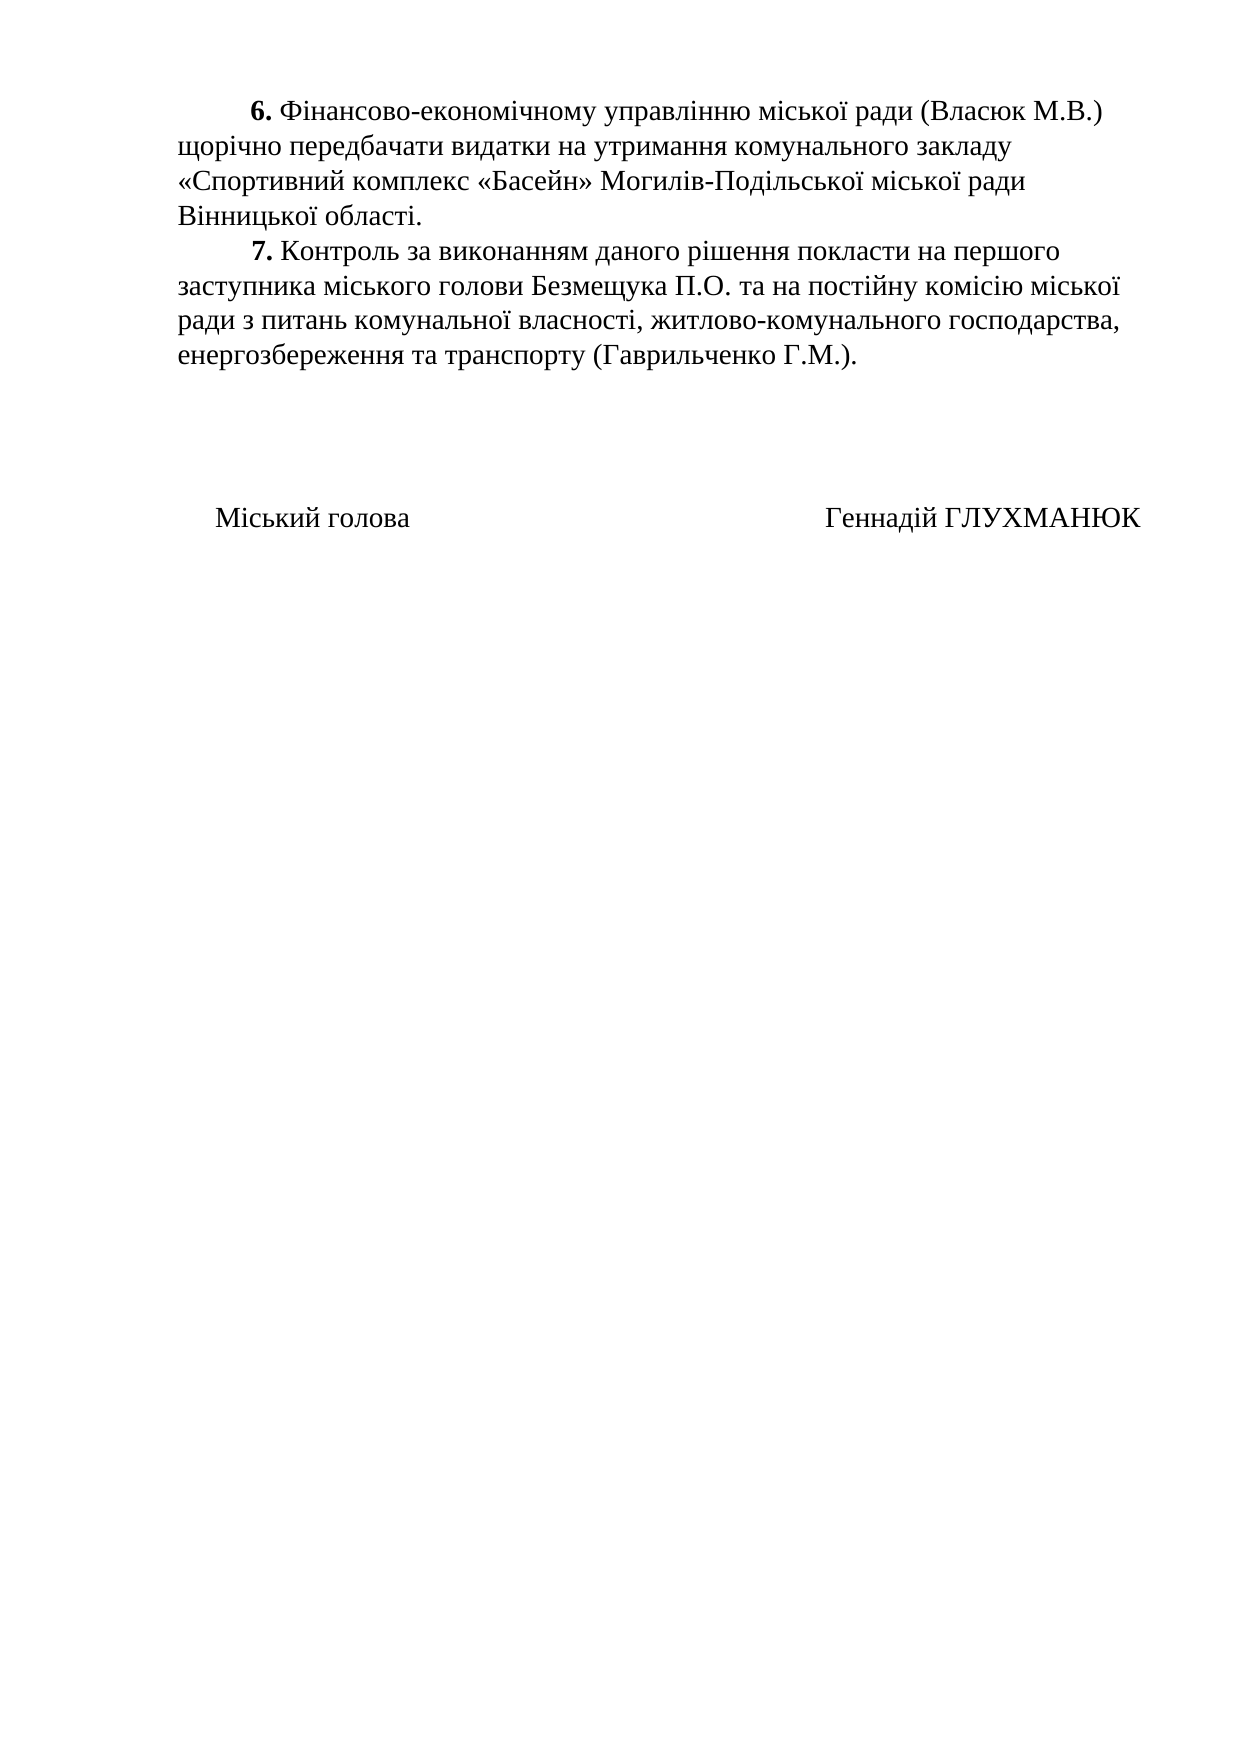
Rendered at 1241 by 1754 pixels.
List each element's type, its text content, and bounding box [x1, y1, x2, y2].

text 6. Фінансово-економічному управлінню міської ради (Власюк М.В.) щорічно передбачати видатки на утримання комунального закладу «Спортивний комплекс «Басейн» Могилів-Подільської міської ради Вінницької області. [177, 91, 1167, 232]
text Міський голова Геннадій ГЛУХМАНЮК [177, 500, 1167, 533]
text 7. Контроль за виконанням даного рішення покласти на першого заступника міського голови Безмещука П.О. та на постійну комісію міської ради з питань комунальної власності, житлово-комунального господарства, енергозбереження та транспорту (Гаврильченко Г.М.). [177, 232, 1167, 371]
